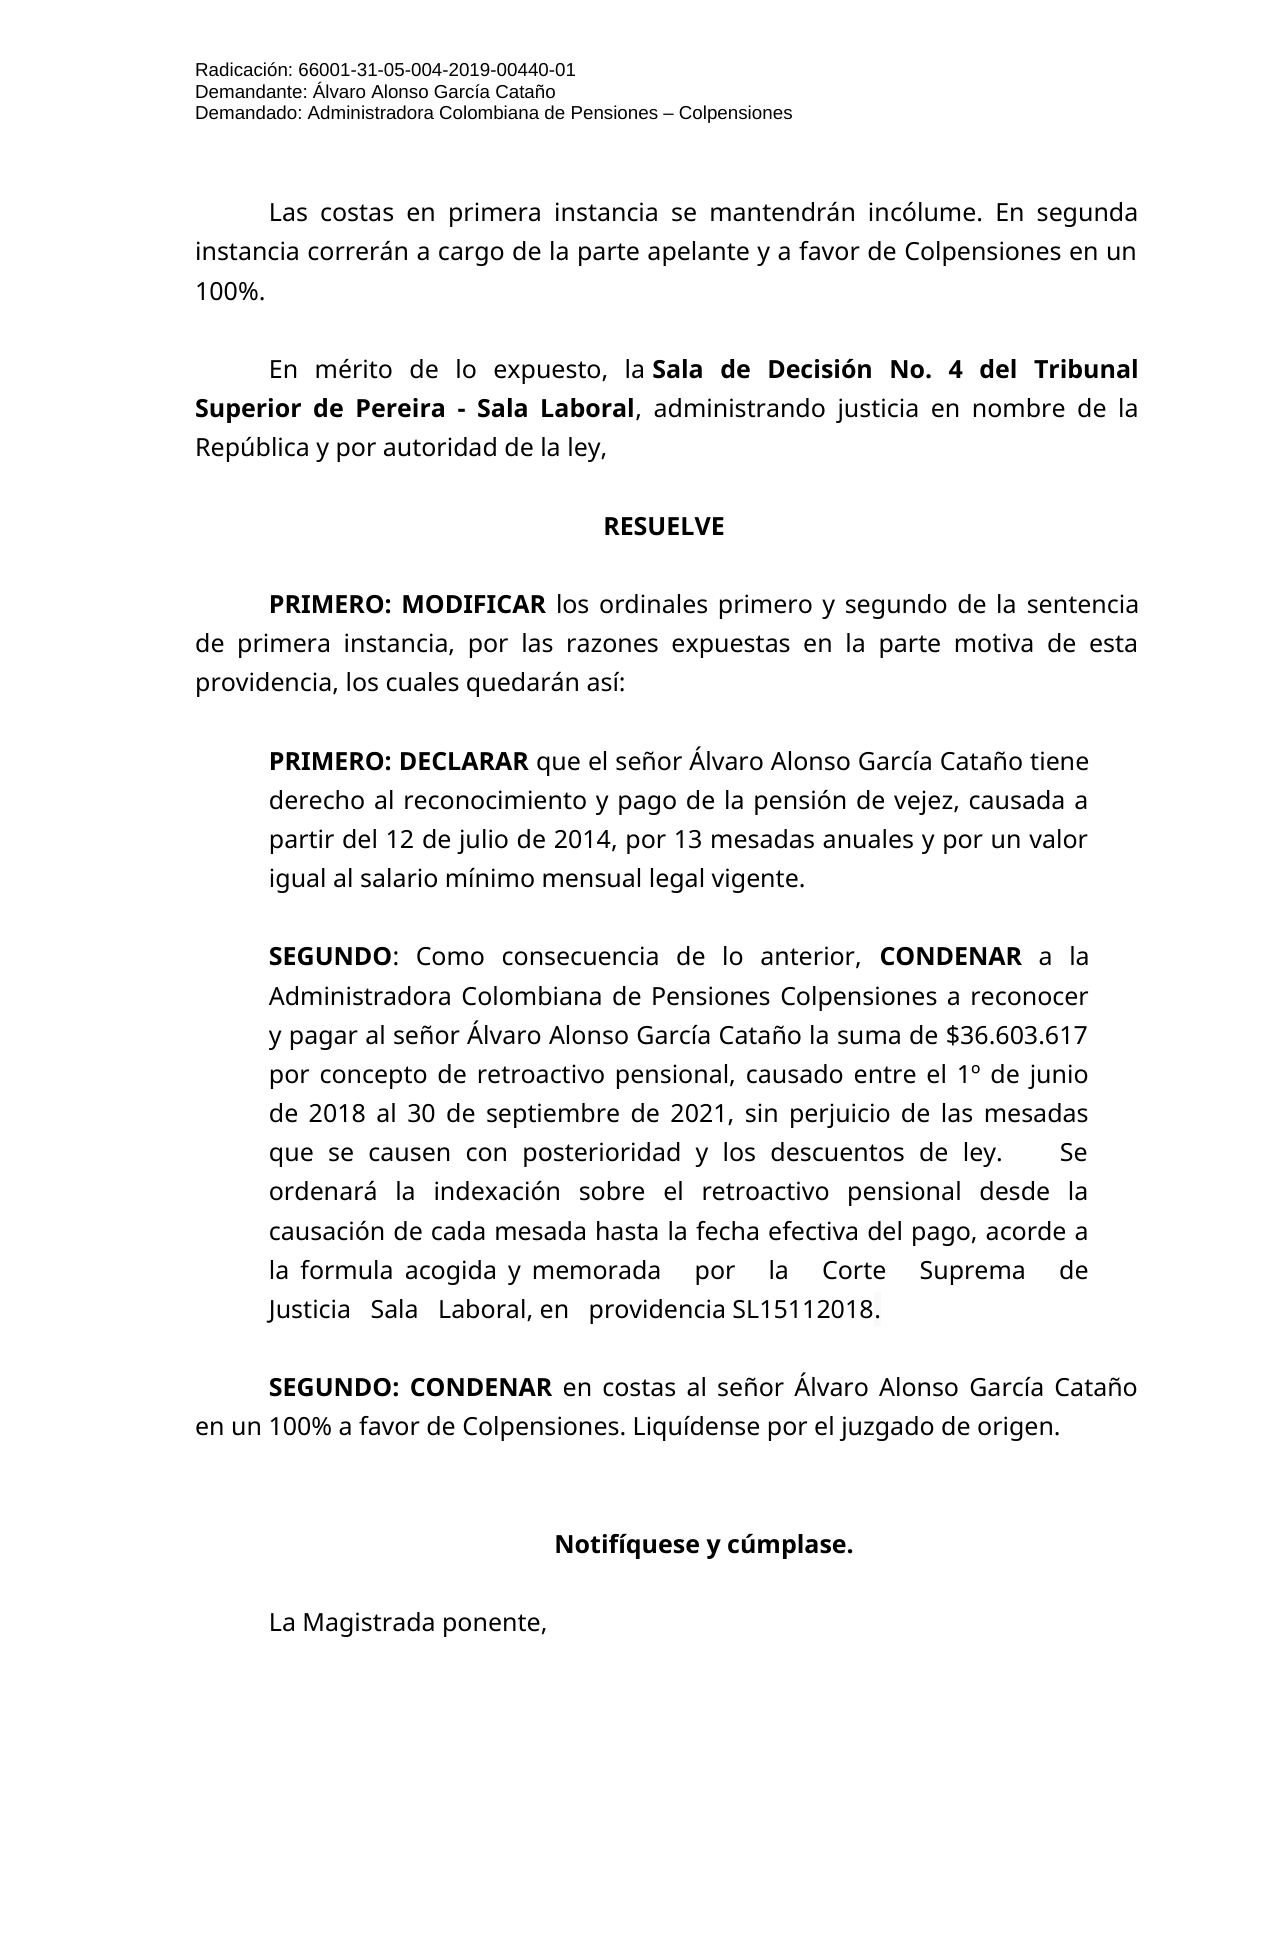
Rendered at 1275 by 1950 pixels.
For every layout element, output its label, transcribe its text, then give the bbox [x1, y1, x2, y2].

text SEGUNDO: CONDENAR en costas al señor Álvaro Alonso García Cataño en un 100% a favor de Colpensiones. Liquídense por el juzgado de origen. [195, 1370, 1139, 1443]
text Las costas en primera instancia se mantendrán incólume. En segunda instancia correrán a cargo de la parte apelante y a favor de Colpensiones en un 100%. [195, 195, 1139, 307]
text Notifíquese y cúmplase. [195, 1527, 1139, 1561]
text PRIMERO: DECLARAR que el señor Álvaro Alonso García Cataño tiene derecho al reconocimiento y pago de la pensión de vejez, causada a partir del 12 de julio de 2014, por 13 mesadas anuales y por un valor igual al salario mínimo mensual legal vigente. [269, 743, 1090, 895]
text En mérito de lo expuesto, la Sala de Decisión No. 4 del Tribunal Superior de Pereira - Sala Laboral, administrando justicia en nombre de la República y por autoridad de la ley, [195, 352, 1139, 464]
text SEGUNDO: Como consecuencia de lo anterior, CONDENAR a la Administradora Colombiana de Pensiones Colpensiones a reconocer y pagar al señor Álvaro Alonso García Cataño la suma de $36.603.617 por concepto de retroactivo pensional, causado entre el 1º de junio de 2018 al 30 de septiembre de 2021, sin perjuicio de las mesadas que se causen con posterioridad y los descuentos de ley. Se ordenará la indexación sobre el retroactivo pensional desde la causación de cada mesada hasta la fecha efectiva del pago, acorde a la formula acogida y memorada por la Corte Suprema de Justicia Sala Laboral, en providencia SL15112018. [269, 939, 1090, 1326]
text PRIMERO: MODIFICAR los ordinales primero y segundo de la sentencia de primera instancia, por las razones expuestas en la parte motiva de esta providencia, los cuales quedarán así: [195, 587, 1139, 699]
text RESUELVE [195, 508, 1139, 542]
text La Magistrada ponente, [195, 1605, 1139, 1639]
